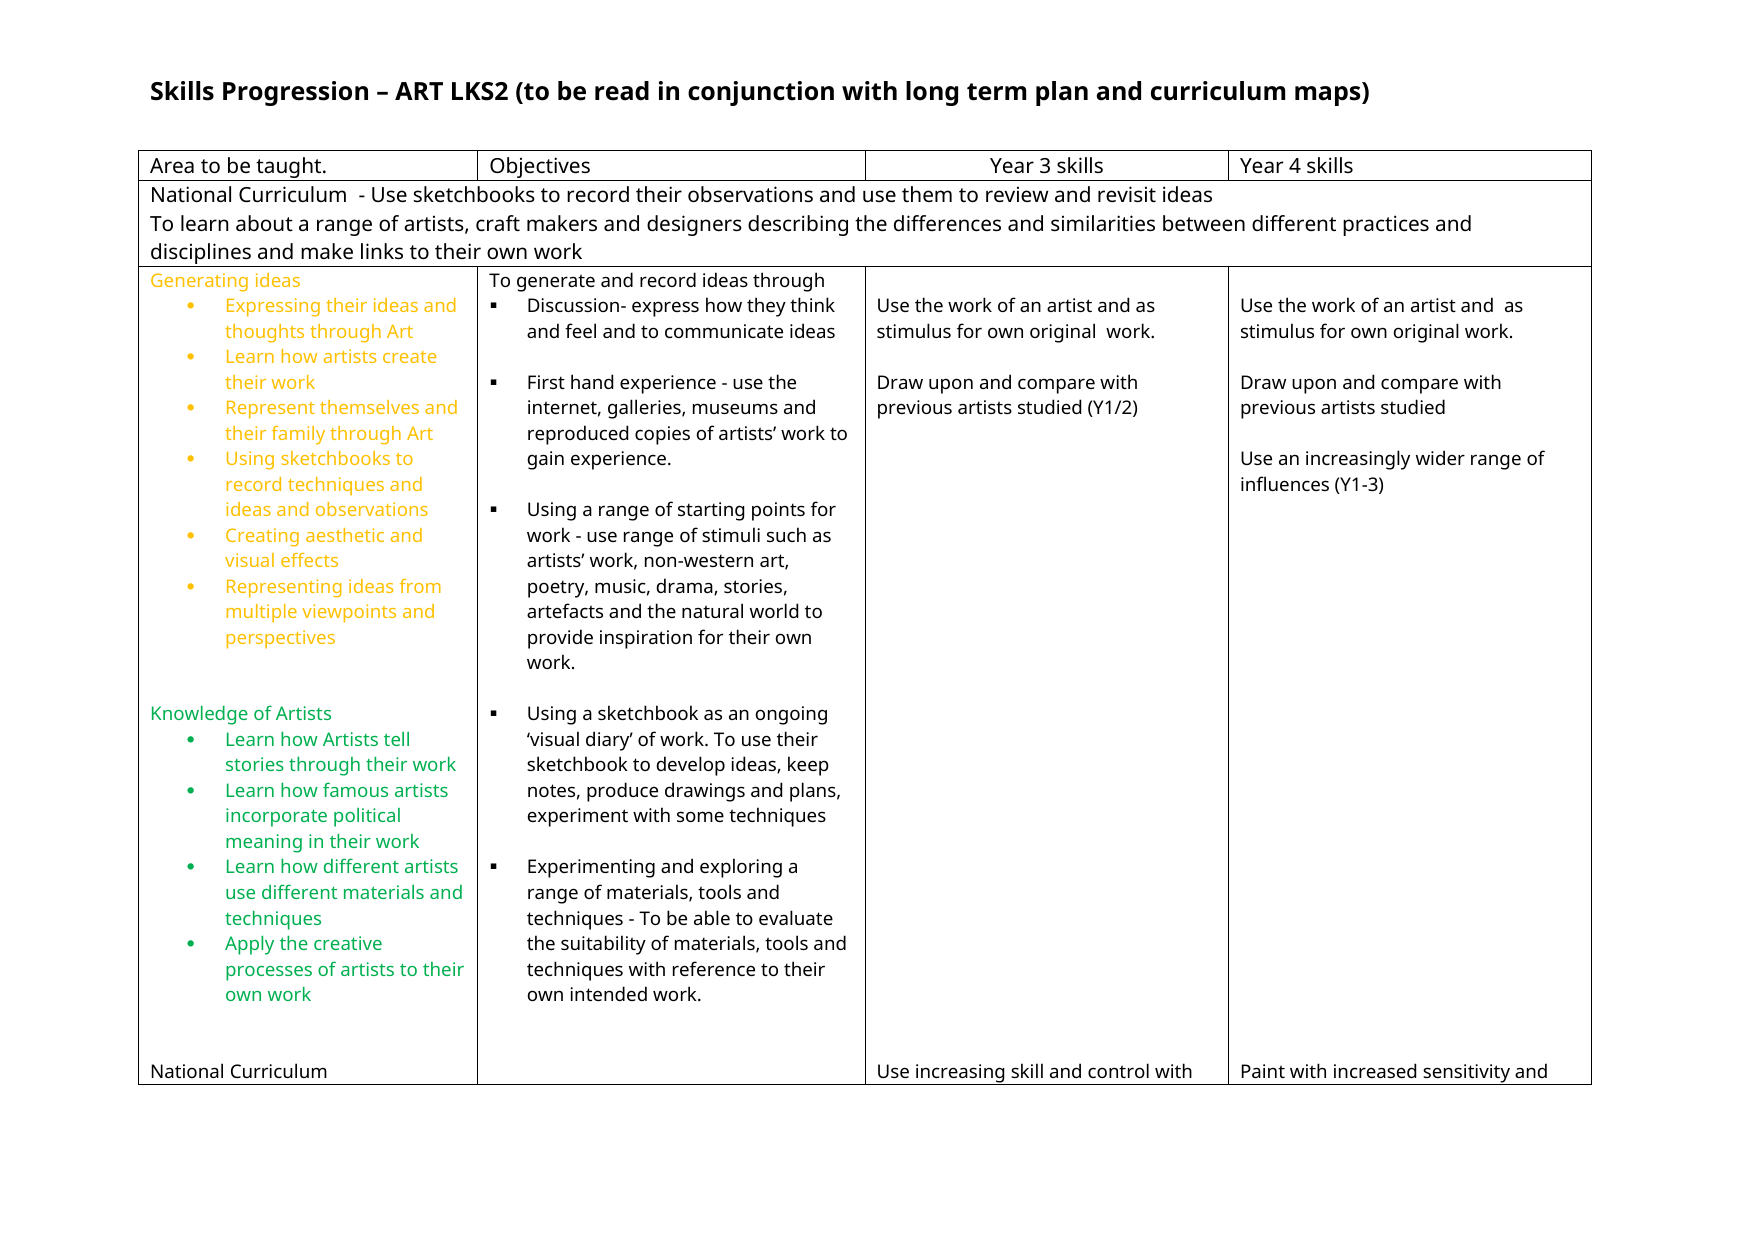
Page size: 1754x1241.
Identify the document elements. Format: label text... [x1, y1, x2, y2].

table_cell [1229, 267, 1591, 1083]
table_header Year 4 skills [1229, 151, 1591, 179]
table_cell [139, 267, 477, 1083]
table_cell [866, 267, 1228, 1083]
table_header Year 3 skills [866, 151, 1228, 179]
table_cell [478, 267, 865, 1083]
table_header Objectives [478, 151, 865, 179]
table_cell National Curriculum - Use sketchbooks to record their observations and use them to review and revisit ideas To learn about a range of artists, craft makers and designers describing the differences and similarities between different practices and disciplines and make links to their own work [139, 181, 1591, 266]
table_header Area to be taught. [139, 151, 477, 179]
